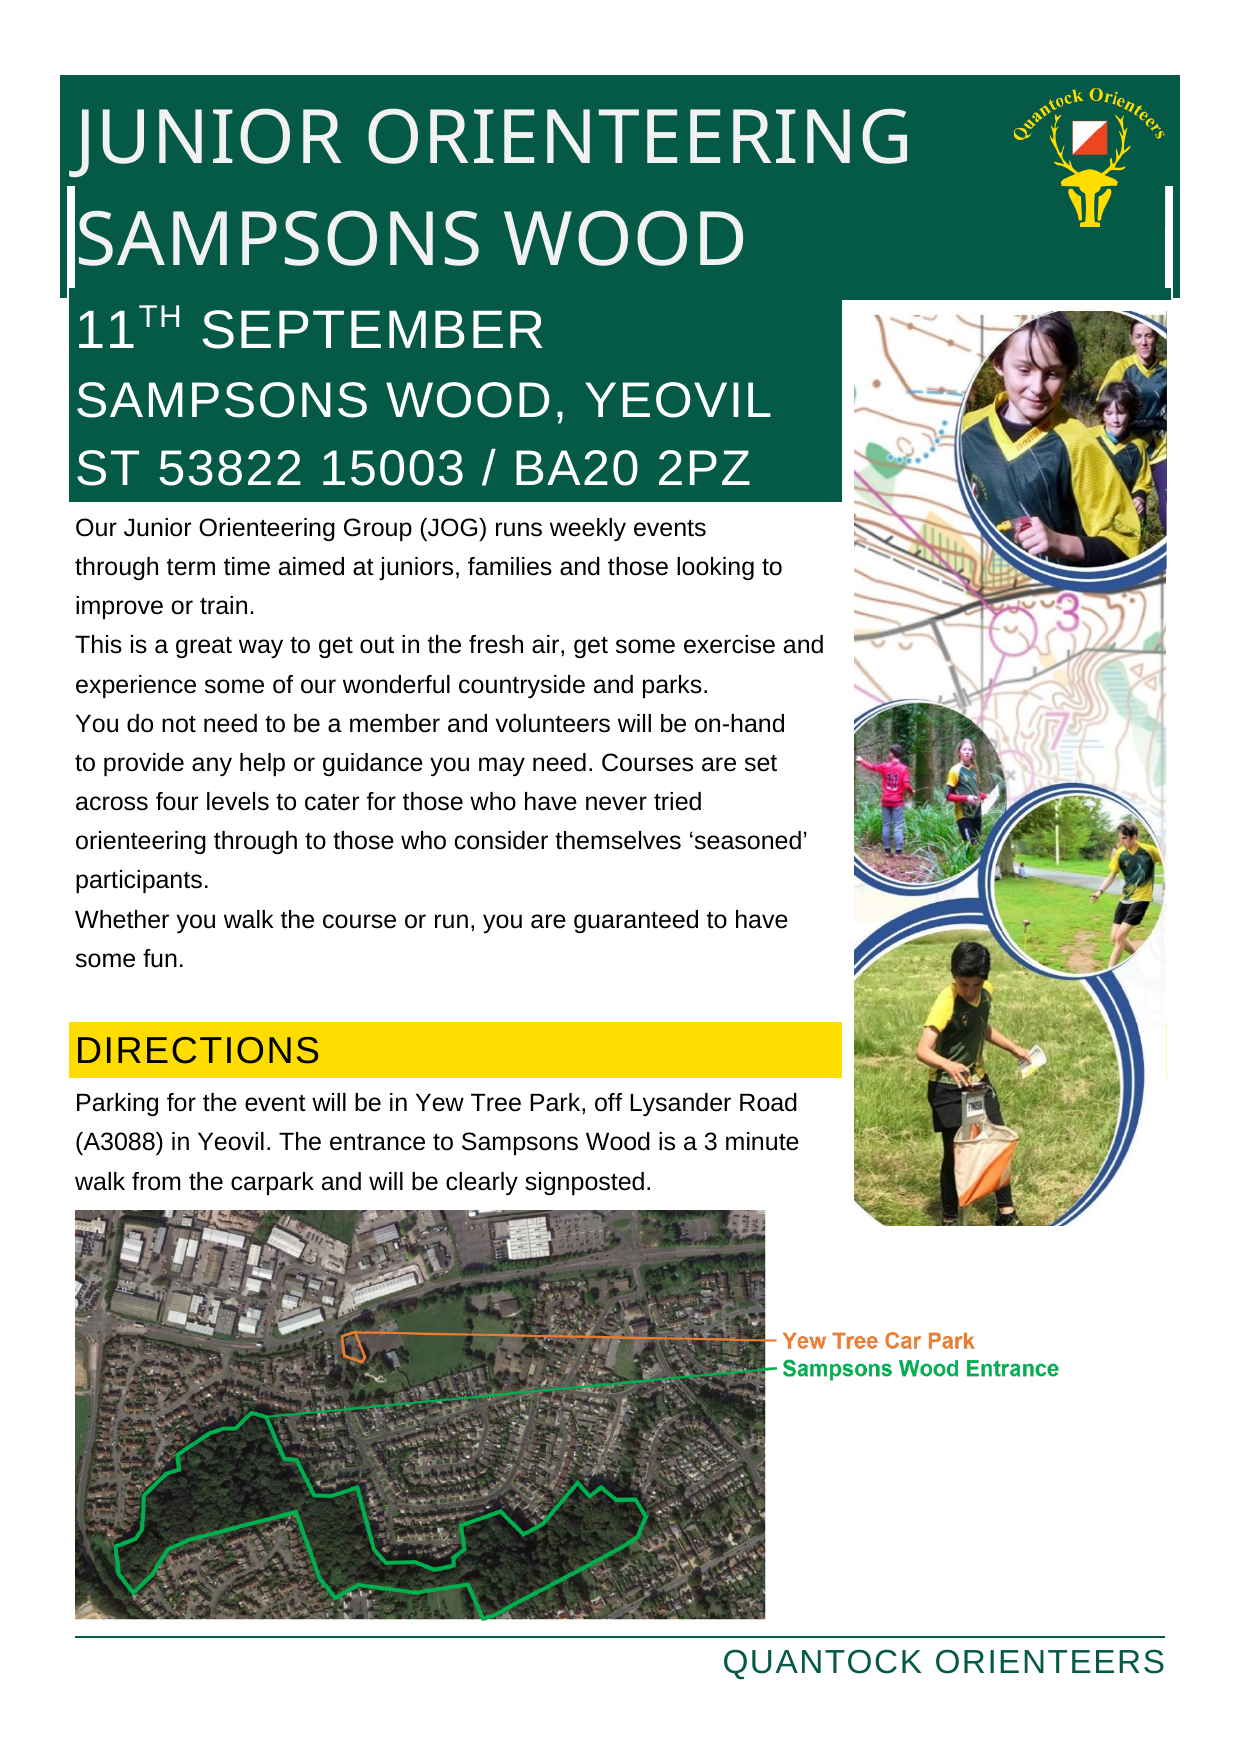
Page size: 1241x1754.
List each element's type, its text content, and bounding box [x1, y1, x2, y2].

text Whether you walk the course or run, you are guaranteed to have [75, 904, 842, 933]
picture [1013, 83, 1166, 227]
text Our Junior Orienteering Group (JOG) runs weekly events [75, 513, 842, 542]
subtitle ST 53822 15003 / BA20 2PZ [75, 432, 842, 496]
text experience some of our wonderful countryside and parks. [75, 669, 842, 698]
text participants. [75, 865, 842, 894]
subtitle Directions [75, 1028, 842, 1071]
picture [75, 311, 1167, 1621]
text You do not need to be a member and volunteers will be on-hand [75, 709, 842, 737]
text walk from the carpark and will be clearly signposted. [75, 1166, 842, 1195]
title Sampsons Wood [75, 186, 1165, 288]
text orienteering through to those who consider themselves ‘seasoned’ [75, 826, 842, 855]
text some fun. [75, 944, 842, 972]
text through term time aimed at juniors, families and those looking to [75, 552, 842, 581]
text across four levels to cater for those who have never tried [75, 787, 842, 816]
text This is a great way to get out in the fresh air, get some exercise and [75, 630, 842, 659]
text to provide any help or guidance you may need. Courses are set [75, 748, 842, 777]
subtitle 11th September [75, 292, 1165, 360]
title Junior Orienteering [67, 81, 1173, 186]
text improve or train. [75, 591, 842, 620]
subtitle Sampsons Wood, Yeovil [75, 364, 842, 428]
text Parking for the event will be in Yew Tree Park, off Lysander Road [75, 1088, 842, 1117]
text (A3088) in Yeovil. The entrance to Sampsons Wood is a 3 minute [75, 1127, 842, 1156]
